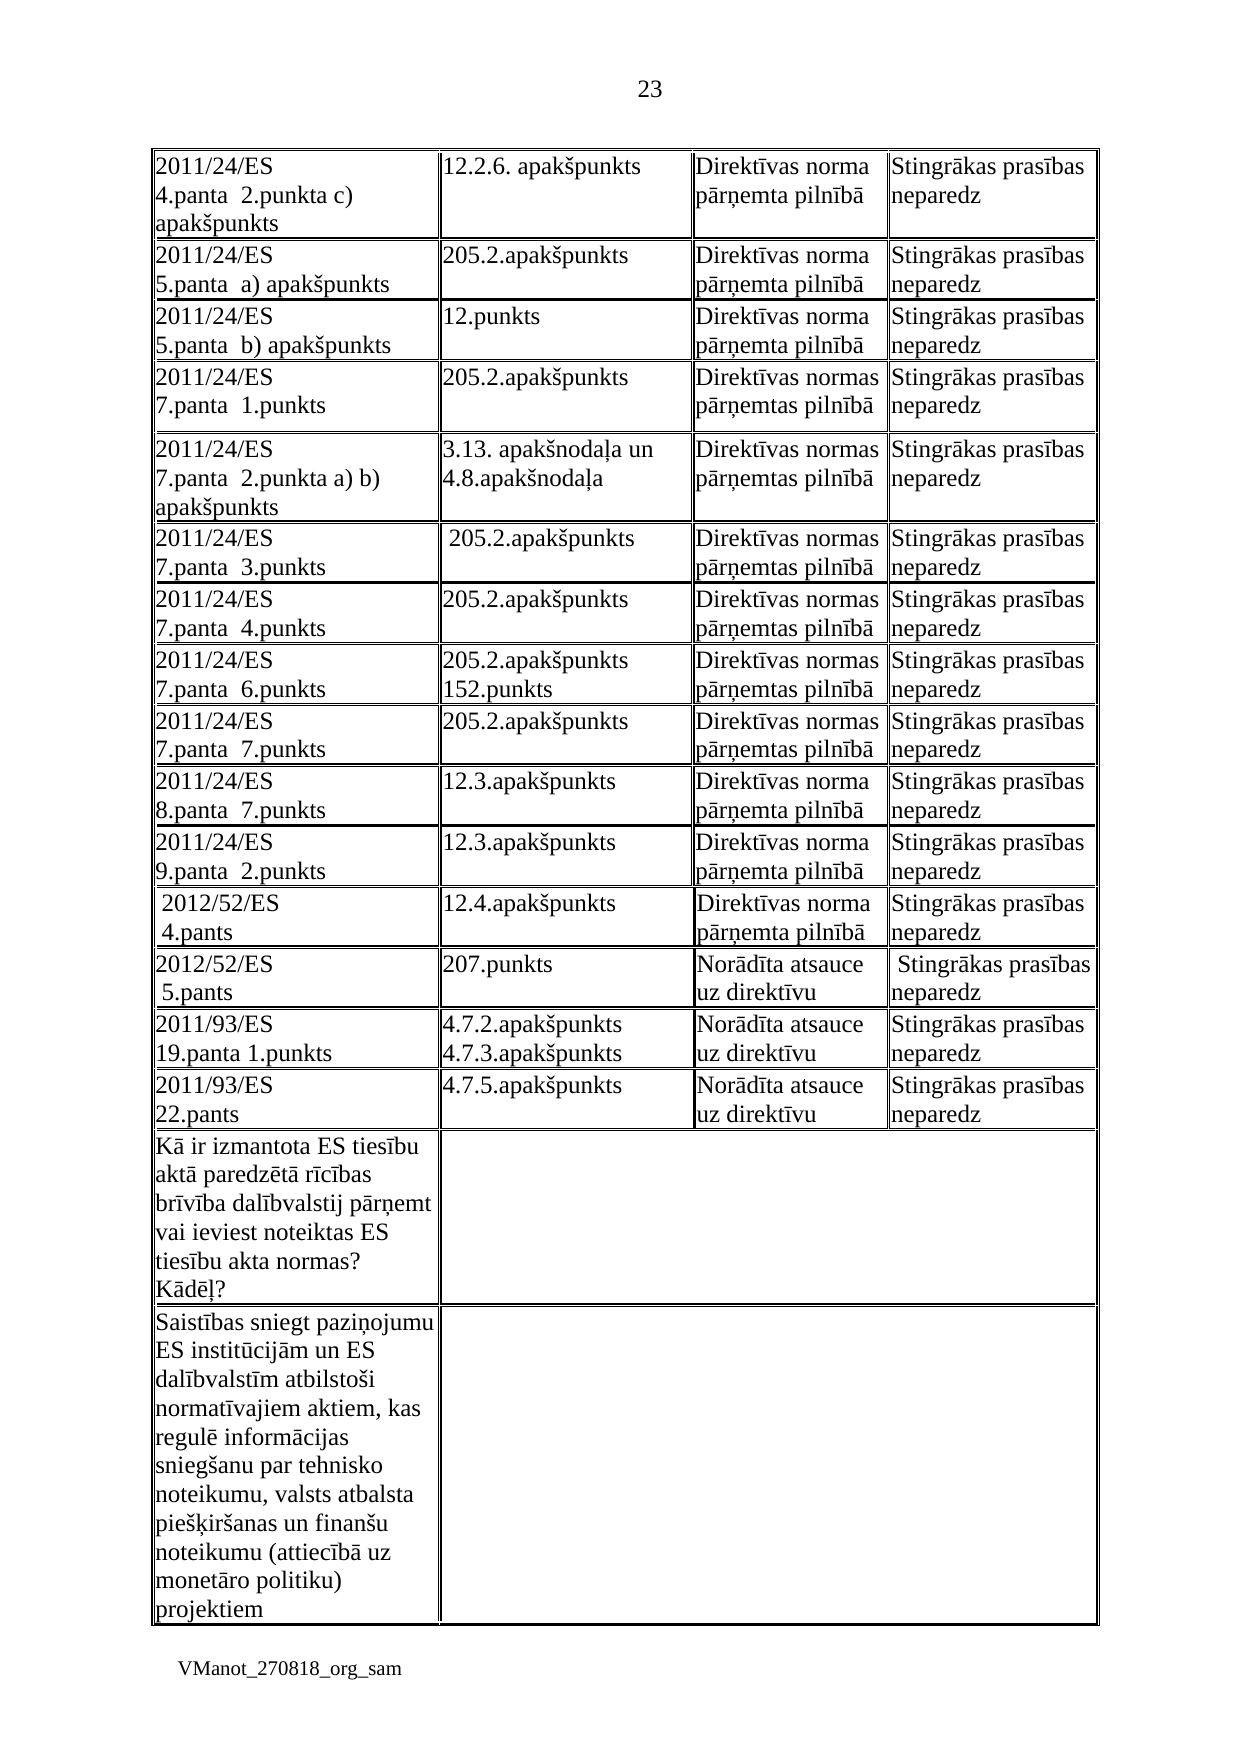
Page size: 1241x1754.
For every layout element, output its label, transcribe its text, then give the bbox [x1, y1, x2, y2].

table_cell 3.13. apakšnodaļa un 4.8.apakšnodaļa [442, 434, 691, 520]
table_cell 2011/24/ES 7.panta 4.punkts [155, 581, 438, 642]
table_cell Saistības sniegt paziņojumu ES institūcijām un ES dalībvalstīm atbilstoši normatīvajiem aktiem, kas regulē informācijas sniegšanu par tehnisko noteikumu, valsts atbalsta piešķiršanas un finanšu noteikumu (attiecībā uz monetāro politiku) projektiem [155, 1303, 440, 1623]
table_cell 2011/24/ES 7.panta 7.punkts [155, 703, 438, 763]
table_cell 12.4.apakšpunkts [442, 888, 693, 945]
table_cell Direktīvas normas pārņemtas pilnībā [695, 524, 887, 581]
table_cell 2011/24/ES 7.panta 3.punkts [155, 520, 438, 581]
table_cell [889, 151, 1096, 237]
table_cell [693, 151, 888, 237]
table_cell Stingrākas prasības neparedz [890, 520, 1097, 581]
table_cell Direktīvas normas pārņemtas pilnībā [695, 706, 887, 763]
table_cell Direktīvas norma pārņemta pilnībā [695, 767, 887, 824]
table_cell Stingrākas prasības neparedz [889, 359, 1098, 431]
table_cell [440, 1128, 1098, 1303]
table_cell Stingrākas prasības neparedz [890, 581, 1096, 642]
table_cell 4.7.2.apakšpunkts 4.7.3.apakšpunkts [442, 1010, 693, 1067]
table_cell Direktīvas normas pārņemtas pilnībā [695, 584, 887, 642]
table_cell 12.3.apakšpunkts [442, 827, 691, 885]
table_cell Stingrākas prasības neparedz [889, 642, 1098, 702]
table_cell 2012/52/ES 4.pants [153, 885, 440, 945]
table_cell 207.punkts [442, 949, 693, 1006]
table_cell 2012/52/ES 5.pants [155, 945, 438, 1006]
table_cell Direktīvas norma pārņemta pilnībā [695, 301, 887, 359]
table_cell Direktīvas norma pārņemta pilnībā [695, 241, 887, 298]
table_cell 2011/24/ES 9.panta 2.punkts [155, 824, 438, 885]
table_cell Norādīta atsauce uz direktīvu [696, 1070, 887, 1128]
table_cell 2011/24/ES 8.panta 7.punkts [155, 763, 438, 824]
table_cell 2011/93/ES 19.panta 1.punkts [155, 1006, 438, 1067]
table_cell Direktīvas normas pārņemtas pilnībā [695, 645, 887, 702]
table_cell 4.7.5.apakšpunkts [442, 1070, 693, 1128]
table_cell 2011/24/ES 4.panta 2.punkta c) apakšpunkts [153, 149, 440, 237]
table_cell Stingrākas prasības neparedz [890, 237, 1097, 298]
table_cell Stingrākas prasības neparedz [890, 824, 1096, 885]
table_cell Stingrākas prasības neparedz [889, 1067, 1098, 1128]
table_cell 205.2.apakšpunkts [442, 706, 691, 763]
table_cell Stingrākas prasības neparedz [889, 885, 1098, 945]
table_cell 12.2.6. apakšpunkts [440, 149, 693, 237]
table_cell Norādīta atsauce uz direktīvu [696, 1010, 887, 1067]
table_cell 205.2.apakšpunkts [442, 524, 691, 581]
table_cell 205.2.apakšpunkts 152.punkts [442, 645, 691, 702]
table_cell 2011/24/ES 7.panta 1.punkts [153, 359, 440, 431]
table_cell 2011/24/ES 7.panta 2.punkta a) b) apakšpunkts [153, 431, 440, 520]
table_cell Stingrākas prasības neparedz [890, 763, 1097, 824]
table_cell [440, 1303, 1097, 1623]
table_cell Stingrākas prasības neparedz [890, 298, 1098, 359]
table_cell Direktīvas normas pārņemtas pilnībā [695, 434, 887, 520]
table_cell 2011/24/ES 5.panta a) apakšpunkts [155, 237, 438, 298]
table_cell 2011/24/ES 5.panta b) apakšpunkts [153, 298, 438, 359]
table_cell Kā ir izmantota ES tiesību aktā paredzētā rīcības brīvība dalībvalstij pārņemt vai ieviest noteiktas ES tiesību akta normas? Kādēļ? [153, 1128, 440, 1303]
table_cell 2011/24/ES 7.panta 6.punkts [153, 642, 440, 702]
table_cell Norādīta atsauce uz direktīvu [696, 949, 887, 1006]
table_cell 205.2.apakšpunkts [442, 362, 691, 431]
table_cell Direktīvas norma pārņemta pilnībā [696, 888, 887, 945]
table_cell Stingrākas prasības neparedz [890, 703, 1097, 763]
table_cell 12.3.apakšpunkts [442, 767, 691, 824]
table_cell Stingrākas prasības neparedz [890, 1006, 1097, 1067]
table_cell 2011/93/ES 22.pants [153, 1067, 440, 1128]
table_cell Direktīvas norma pārņemta pilnībā [695, 827, 887, 885]
table_cell 205.2.apakšpunkts [442, 241, 691, 298]
table_cell Direktīvas normas pārņemtas pilnībā [695, 362, 887, 431]
table_cell 12.punkts [442, 301, 691, 359]
table_cell Stingrākas prasības neparedz [890, 945, 1097, 1006]
table_cell Stingrākas prasības neparedz [889, 431, 1098, 520]
table_cell 205.2.apakšpunkts [442, 584, 691, 642]
